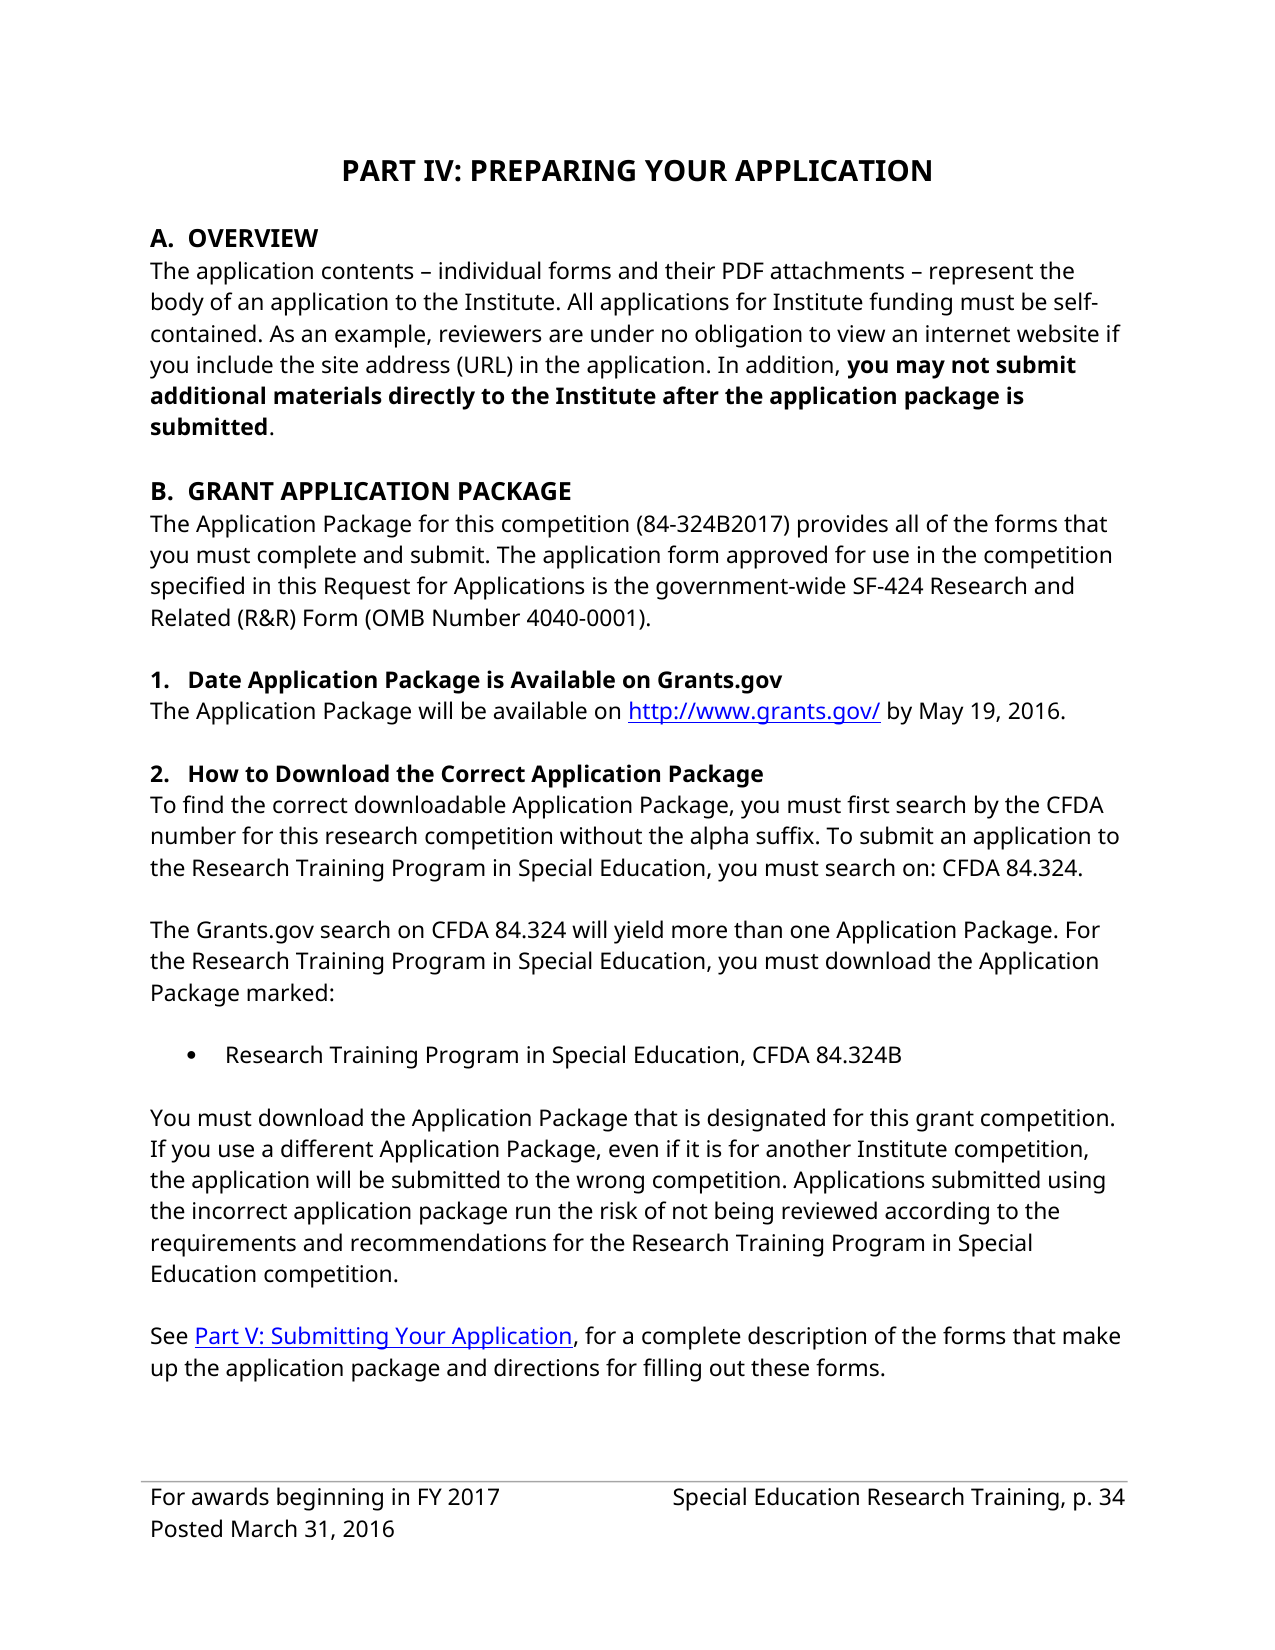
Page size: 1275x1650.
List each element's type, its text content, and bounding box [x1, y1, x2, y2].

subtitle PART IV: PREPARING YOUR APPLICATION [150, 150, 1125, 190]
subtitle GRANT APPLICATION PACKAGE [150, 474, 1125, 508]
text You must download the Application Package that is designated for this grant competition. If you use a different Application Package, even if it is for another Institute competition, the application will be submitted to the wrong competition. Applications submitted using the incorrect application package run the risk of not being reviewed according to the requirements and recommendations for the Research Training Program in Special Education competition. [150, 1102, 1125, 1289]
list Research Training Program in Special Education, CFDA 84.324B [187, 1039, 1125, 1070]
text The application contents – individual forms and their PDF attachments – represent the body of an application to the Institute. All applications for Institute funding must be self-contained. As an example, reviewers are under no obligation to view an internet website if you include the site address (URL) in the application. In addition, you may not submit additional materials directly to the Institute after the application package is submitted. [150, 255, 1125, 442]
text See Part V: Submitting Your Application, for a complete description of the forms that make up the application package and directions for filling out these forms. [150, 1320, 1125, 1383]
text The Grants.gov search on CFDA 84.324 will yield more than one Application Package. For the Research Training Program in Special Education, you must download the Application Package marked: [150, 914, 1125, 1008]
subtitle How to Download the Correct Application Package [150, 758, 1125, 789]
text To find the correct downloadable Application Package, you must first search by the CFDA number for this research competition without the alpha suffix. To submit an application to the Research Training Program in Special Education, you must search on: CFDA 84.324. [150, 789, 1125, 883]
subtitle Date Application Package is Available on Grants.gov [150, 664, 1125, 695]
subtitle OVERVIEW [150, 221, 1125, 255]
text The Application Package will be available on http://www.grants.gov/ by May 19, 2016. [150, 695, 1125, 727]
text The Application Package for this competition (84-324B2017) provides all of the forms that you must complete and submit. The application form approved for use in the competition specified in this Request for Applications is the government-wide SF-424 Research and Related (R&R) Form (OMB Number 4040-0001). [150, 508, 1125, 633]
